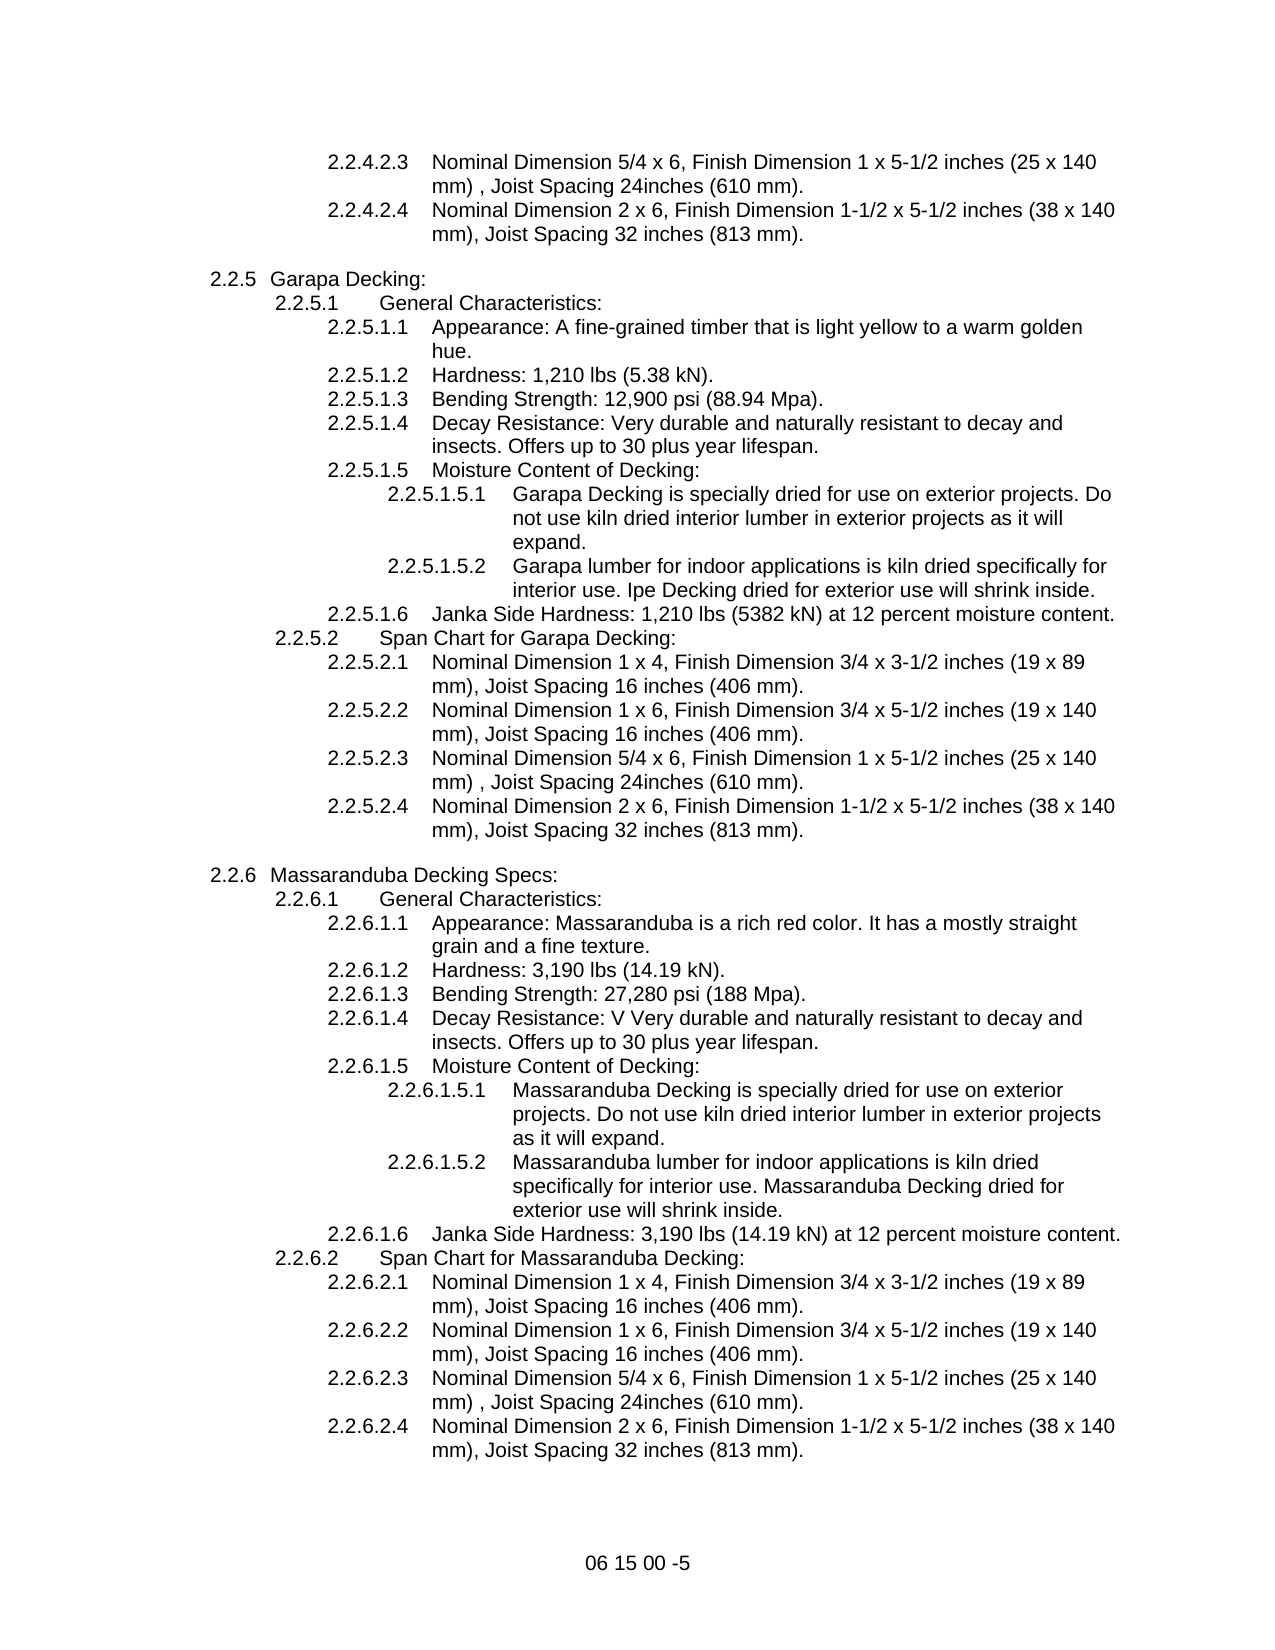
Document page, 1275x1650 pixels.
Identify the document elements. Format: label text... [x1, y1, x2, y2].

list Nominal Dimension 5/4 x 6, Finish Dimension 1 x 5-1/2 inches (25 x 140 mm) , Joist Spacing 24inches (610 mm). [327, 746, 1125, 794]
list Janka Side Hardness: 3,190 lbs (14.19 kN) at 12 percent moisture content. [327, 1222, 1125, 1246]
list Hardness: 1,210 lbs (5.38 kN). [327, 362, 1125, 386]
list Massaranduba Decking Specs: [210, 862, 1125, 886]
list Janka Side Hardness: 1,210 lbs (5382 kN) at 12 percent moisture content. [327, 602, 1125, 626]
list General Characteristics: [275, 291, 1125, 314]
list Appearance: A fine-grained timber that is light yellow to a warm golden hue. [327, 314, 1125, 362]
list Nominal Dimension 1 x 4, Finish Dimension 3/4 x 3-1/2 inches (19 x 89 mm), Joist Spacing 16 inches (406 mm). [327, 1270, 1125, 1318]
list Nominal Dimension 5/4 x 6, Finish Dimension 1 x 5-1/2 inches (25 x 140 mm) , Joist Spacing 24inches (610 mm). [327, 1366, 1125, 1413]
list Bending Strength: 27,280 psi (188 Mpa). [327, 982, 1125, 1006]
list Moisture Content of Decking: [327, 458, 1125, 482]
list Bending Strength: 12,900 psi (88.94 Mpa). [327, 386, 1125, 410]
list Garapa Decking is specially dried for use on exterior projects. Do not use kiln dried interior lumber in exterior projects as it will expand. [387, 482, 1125, 554]
list General Characteristics: [275, 886, 1125, 910]
list Massaranduba Decking is specially dried for use on exterior projects. Do not use kiln dried interior lumber in exterior projects as it will expand. [387, 1078, 1125, 1150]
list Nominal Dimension 1 x 6, Finish Dimension 3/4 x 5-1/2 inches (19 x 140 mm), Joist Spacing 16 inches (406 mm). [327, 1318, 1125, 1366]
list Garapa Decking: [210, 267, 1125, 291]
list Nominal Dimension 1 x 6, Finish Dimension 3/4 x 5-1/2 inches (19 x 140 mm), Joist Spacing 16 inches (406 mm). [327, 698, 1125, 746]
list Nominal Dimension 2 x 6, Finish Dimension 1-1/2 x 5-1/2 inches (38 x 140 mm), Joist Spacing 32 inches (813 mm). [327, 794, 1125, 842]
list Decay Resistance: Very durable and naturally resistant to decay and insects. Offers up to 30 plus year lifespan. [327, 410, 1125, 458]
list Moisture Content of Decking: [327, 1054, 1125, 1078]
list Nominal Dimension 1 x 4, Finish Dimension 3/4 x 3-1/2 inches (19 x 89 mm), Joist Spacing 16 inches (406 mm). [327, 650, 1125, 698]
list Decay Resistance: V Very durable and naturally resistant to decay and insects. Offers up to 30 plus year lifespan. [327, 1006, 1125, 1054]
list Massaranduba lumber for indoor applications is kiln dried specifically for interior use. Massaranduba Decking dried for exterior use will shrink inside. [387, 1150, 1125, 1222]
list Garapa lumber for indoor applications is kiln dried specifically for interior use. Ipe Decking dried for exterior use will shrink inside. [387, 554, 1125, 602]
list Span Chart for Massaranduba Decking: [275, 1246, 1125, 1270]
list Appearance: Massaranduba is a rich red color. It has a mostly straight grain and a fine texture. [327, 910, 1125, 958]
list Hardness: 3,190 lbs (14.19 kN). [327, 958, 1125, 982]
list Span Chart for Garapa Decking: [275, 626, 1125, 650]
list Nominal Dimension 2 x 6, Finish Dimension 1-1/2 x 5-1/2 inches (38 x 140 mm), Joist Spacing 32 inches (813 mm). [327, 198, 1125, 246]
list Nominal Dimension 2 x 6, Finish Dimension 1-1/2 x 5-1/2 inches (38 x 140 mm), Joist Spacing 32 inches (813 mm). [327, 1413, 1125, 1461]
list Nominal Dimension 5/4 x 6, Finish Dimension 1 x 5-1/2 inches (25 x 140 mm) , Joist Spacing 24inches (610 mm). [327, 150, 1125, 198]
